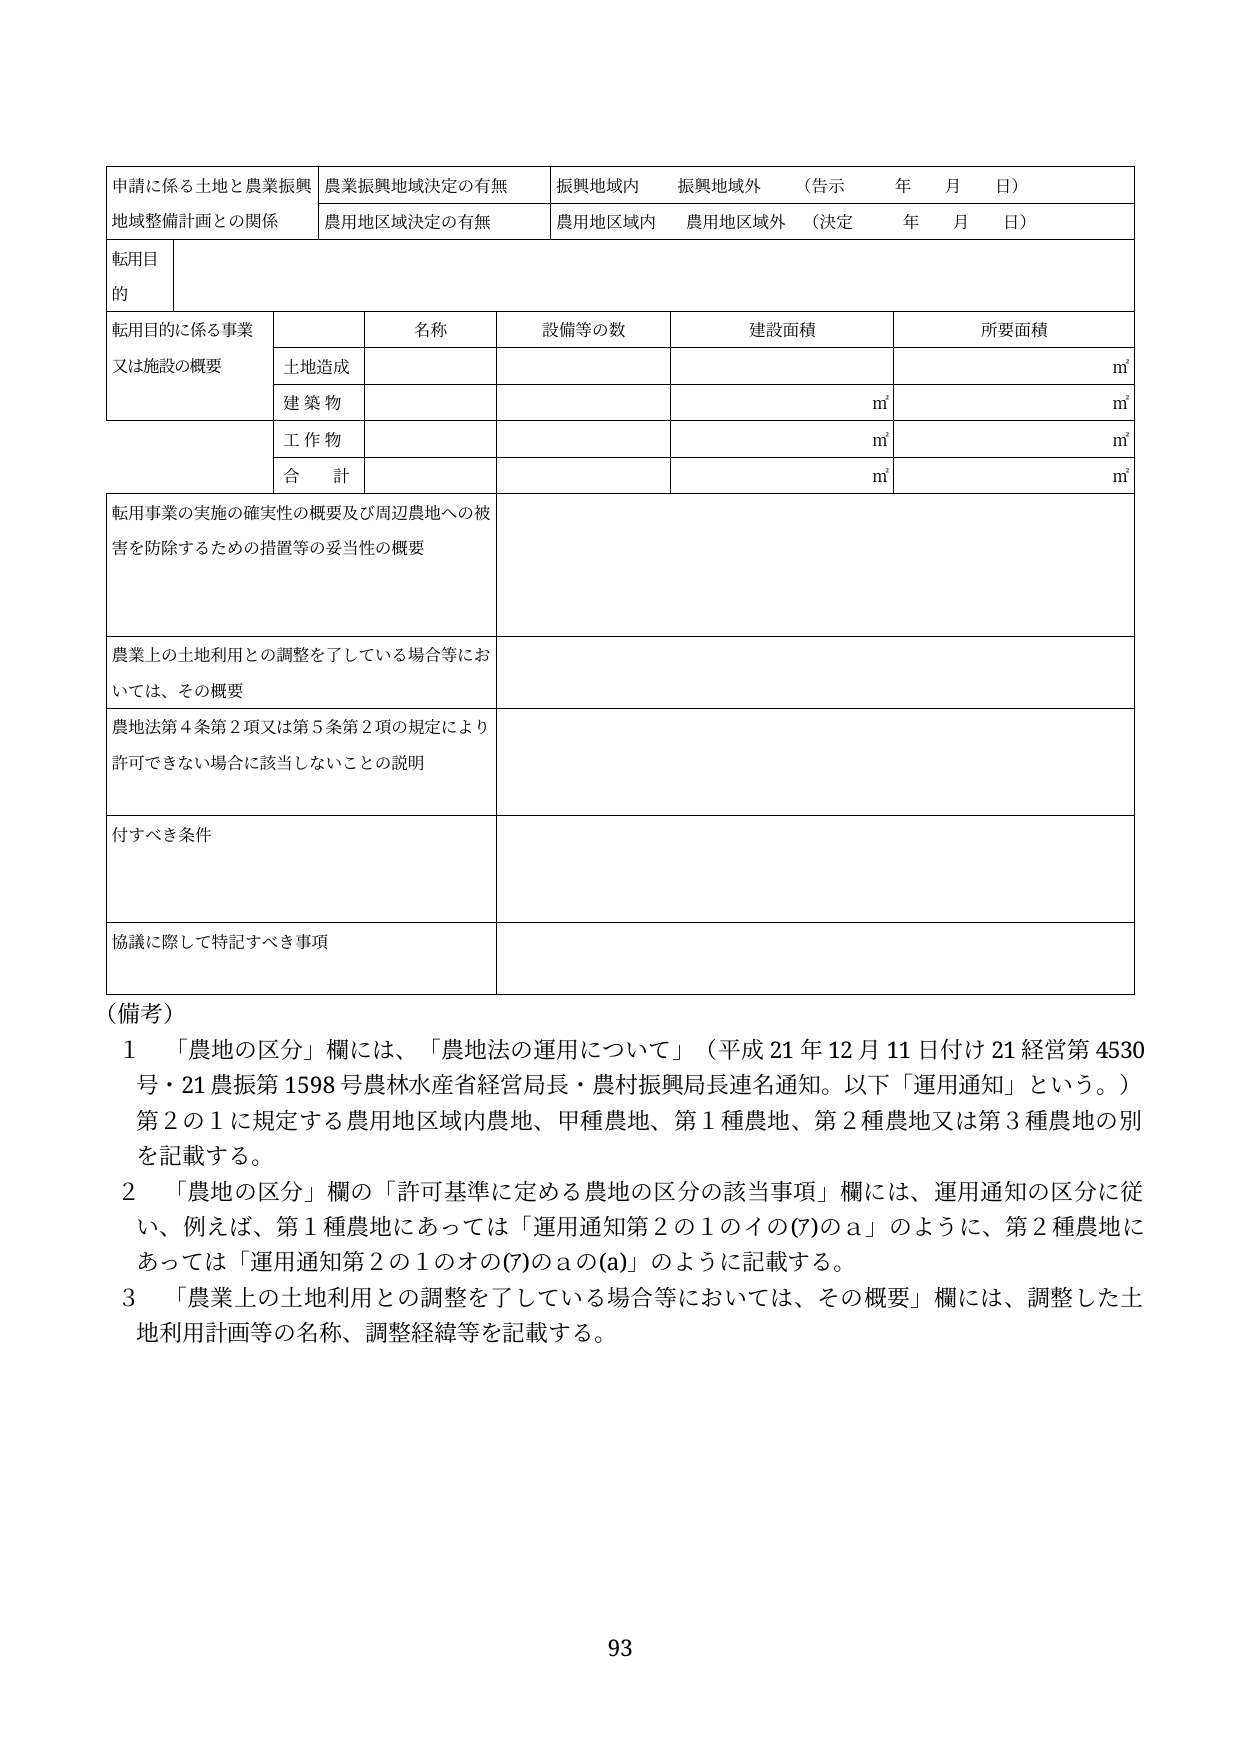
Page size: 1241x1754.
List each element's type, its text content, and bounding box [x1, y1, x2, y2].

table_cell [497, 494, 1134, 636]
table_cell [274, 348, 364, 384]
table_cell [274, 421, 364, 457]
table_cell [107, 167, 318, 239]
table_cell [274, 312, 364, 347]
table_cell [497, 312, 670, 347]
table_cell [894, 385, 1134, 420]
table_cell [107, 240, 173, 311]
text １ 「農地の区分」欄には、「農地法の運用について」（平成21年12月11日付け21経営第4530号・21農振第1598号農林水産省経営局長・農村振興局長連名通知。以下「運用通知」という。）第２の１に規定する農用地区域内農地、甲種農地、第１種農地、第２種農地又は第３種農地の別を記載する。 [94, 1031, 1146, 1172]
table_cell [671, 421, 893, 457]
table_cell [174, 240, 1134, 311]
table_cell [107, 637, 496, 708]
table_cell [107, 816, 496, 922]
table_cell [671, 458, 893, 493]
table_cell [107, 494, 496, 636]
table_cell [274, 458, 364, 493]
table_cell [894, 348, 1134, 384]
text ２ 「農地の区分」欄の「許可基準に定める農地の区分の該当事項」欄には、運用通知の区分に従い、例えば、第１種農地にあっては「運用通知第２の１のイの(ｱ)のａ」のように、第２種農地にあっては「運用通知第２の１のオの(ｱ)のａの(a)」のように記載する。 [94, 1172, 1146, 1278]
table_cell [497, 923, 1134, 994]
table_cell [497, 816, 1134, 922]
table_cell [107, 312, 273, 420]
text ３ 「農業上の土地利用との調整を了している場合等においては、その概要」欄には、調整した土地利用計画等の名称、調整経緯等を記載する。 [94, 1278, 1146, 1349]
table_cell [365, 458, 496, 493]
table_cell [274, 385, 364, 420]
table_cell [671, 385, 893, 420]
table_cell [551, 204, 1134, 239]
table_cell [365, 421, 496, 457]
text （備考） [94, 995, 1146, 1031]
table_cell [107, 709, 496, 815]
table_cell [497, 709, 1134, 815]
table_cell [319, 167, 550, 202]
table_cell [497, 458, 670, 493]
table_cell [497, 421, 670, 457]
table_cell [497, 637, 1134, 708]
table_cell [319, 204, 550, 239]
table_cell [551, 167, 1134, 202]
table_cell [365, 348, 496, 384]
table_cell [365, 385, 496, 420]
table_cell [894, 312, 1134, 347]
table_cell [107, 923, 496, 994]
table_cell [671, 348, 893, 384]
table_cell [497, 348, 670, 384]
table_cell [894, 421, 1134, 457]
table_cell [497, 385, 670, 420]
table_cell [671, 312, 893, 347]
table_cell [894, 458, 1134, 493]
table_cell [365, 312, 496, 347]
